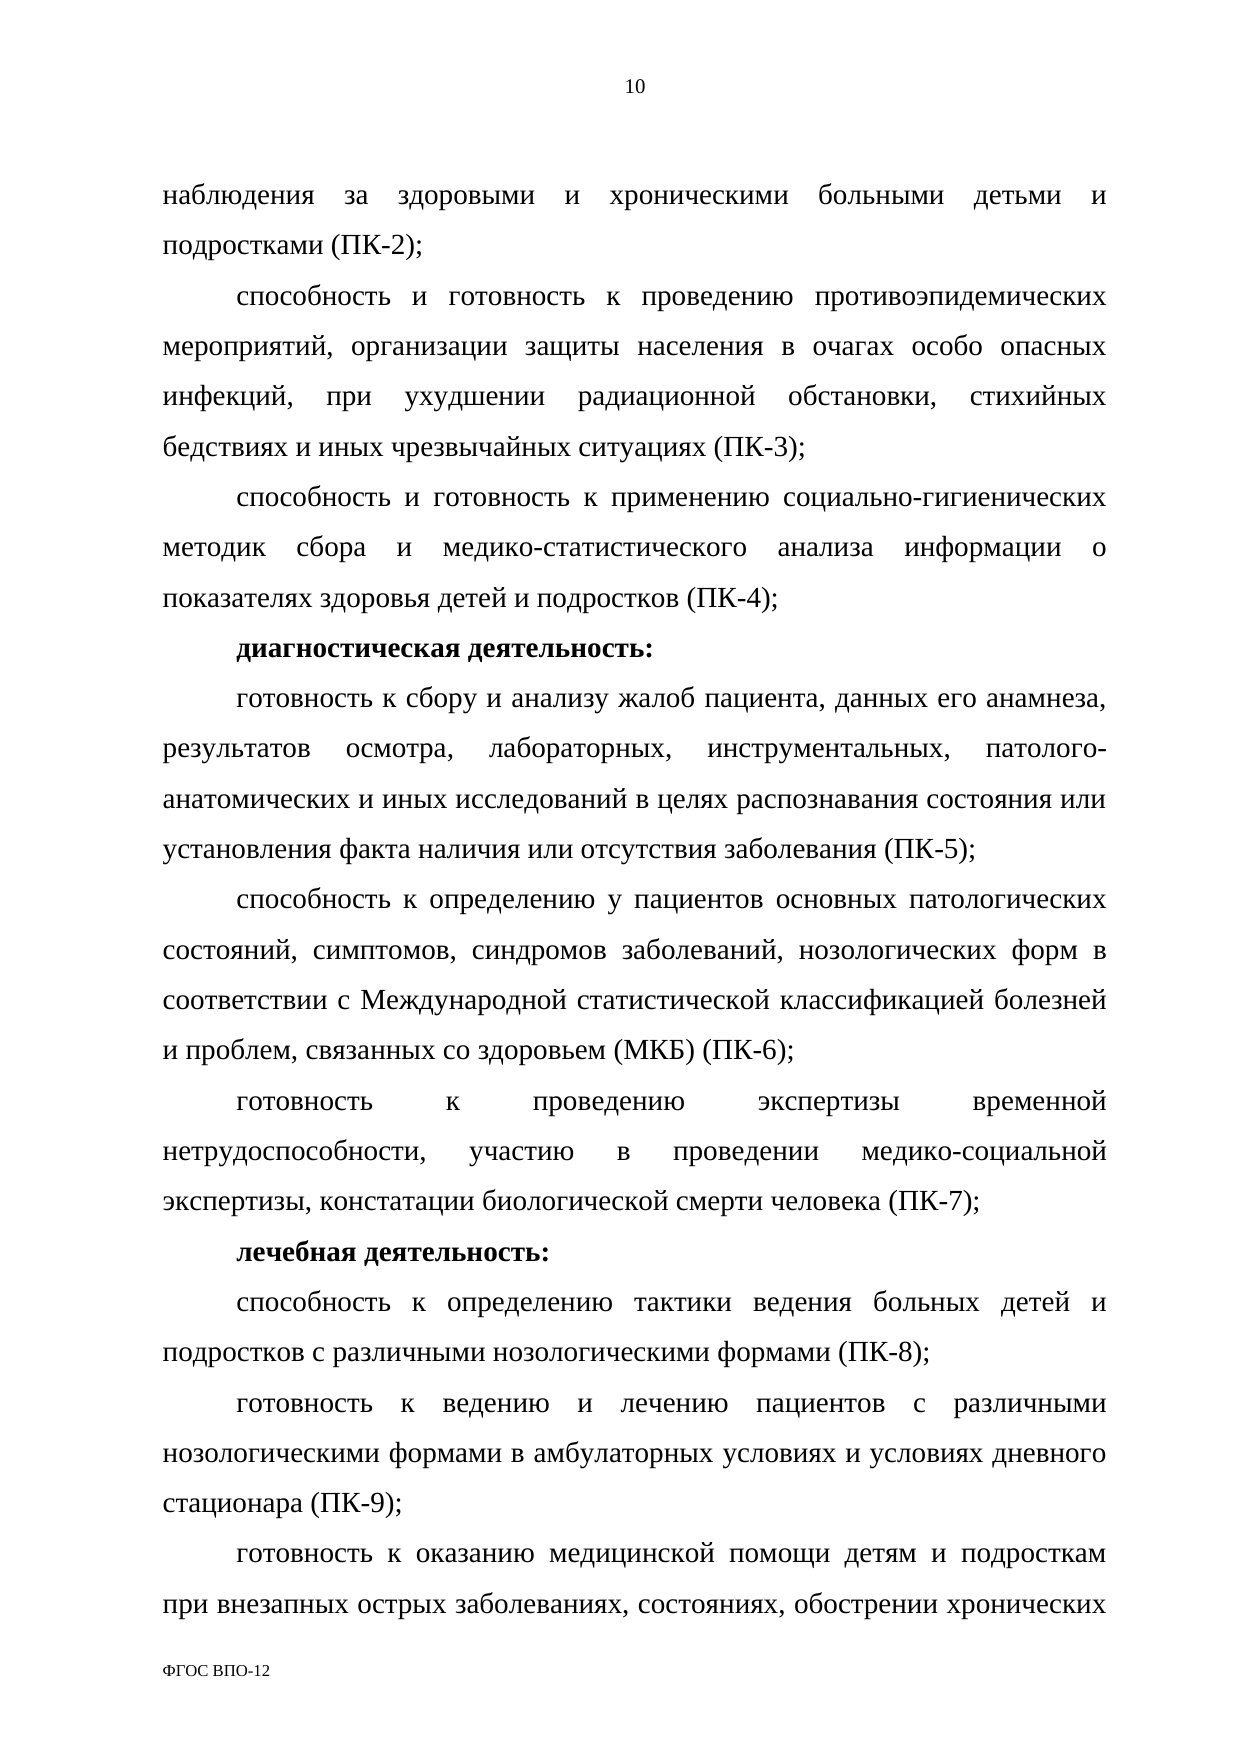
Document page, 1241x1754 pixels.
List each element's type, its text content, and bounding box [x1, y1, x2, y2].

text лечебная деятельность: [162, 1234, 1107, 1267]
text готовность к сбору и анализу жалоб пациента, данных его анамнеза, результатов осмотра, лабораторных, инструментальных, патолого-анатомических и иных исследований в целях распознавания состояния или установления факта наличия или отсутствия заболевания (ПК-5); [162, 680, 1107, 865]
text способность к определению у пациентов основных патологических состояний, симптомов, синдромов заболеваний, нозологических форм в соответствии с Международной статистической классификацией болезней и проблем, связанных со здоровьем (МКБ) (ПК-6); [162, 882, 1107, 1066]
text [162, 177, 1107, 261]
text способность и готовность к применению социально-гигиенических методик сбора и медико-статистического анализа информации о показателях здоровья детей и подростков (ПК-4); [162, 479, 1107, 613]
text способность к определению тактики ведения больных детей и подростков с различными нозологическими формами (ПК-8); [162, 1284, 1107, 1368]
text диагностическая деятельность: [162, 630, 1107, 663]
text готовность к проведению экспертизы временной нетрудоспособности, участию в проведении медико-социальной экспертизы, констатации биологической смерти человека (ПК-7); [162, 1083, 1107, 1217]
text способность и готовность к проведению противоэпидемических мероприятий, организации защиты населения в очагах особо опасных инфекций, при ухудшении радиационной обстановки, стихийных бедствиях и иных чрезвычайных ситуациях (ПК-3); [162, 278, 1107, 462]
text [162, 1536, 1107, 1619]
text готовность к ведению и лечению пациентов с различными нозологическими формами в амбулаторных условиях и условиях дневного стационара (ПК-9); [162, 1385, 1107, 1519]
